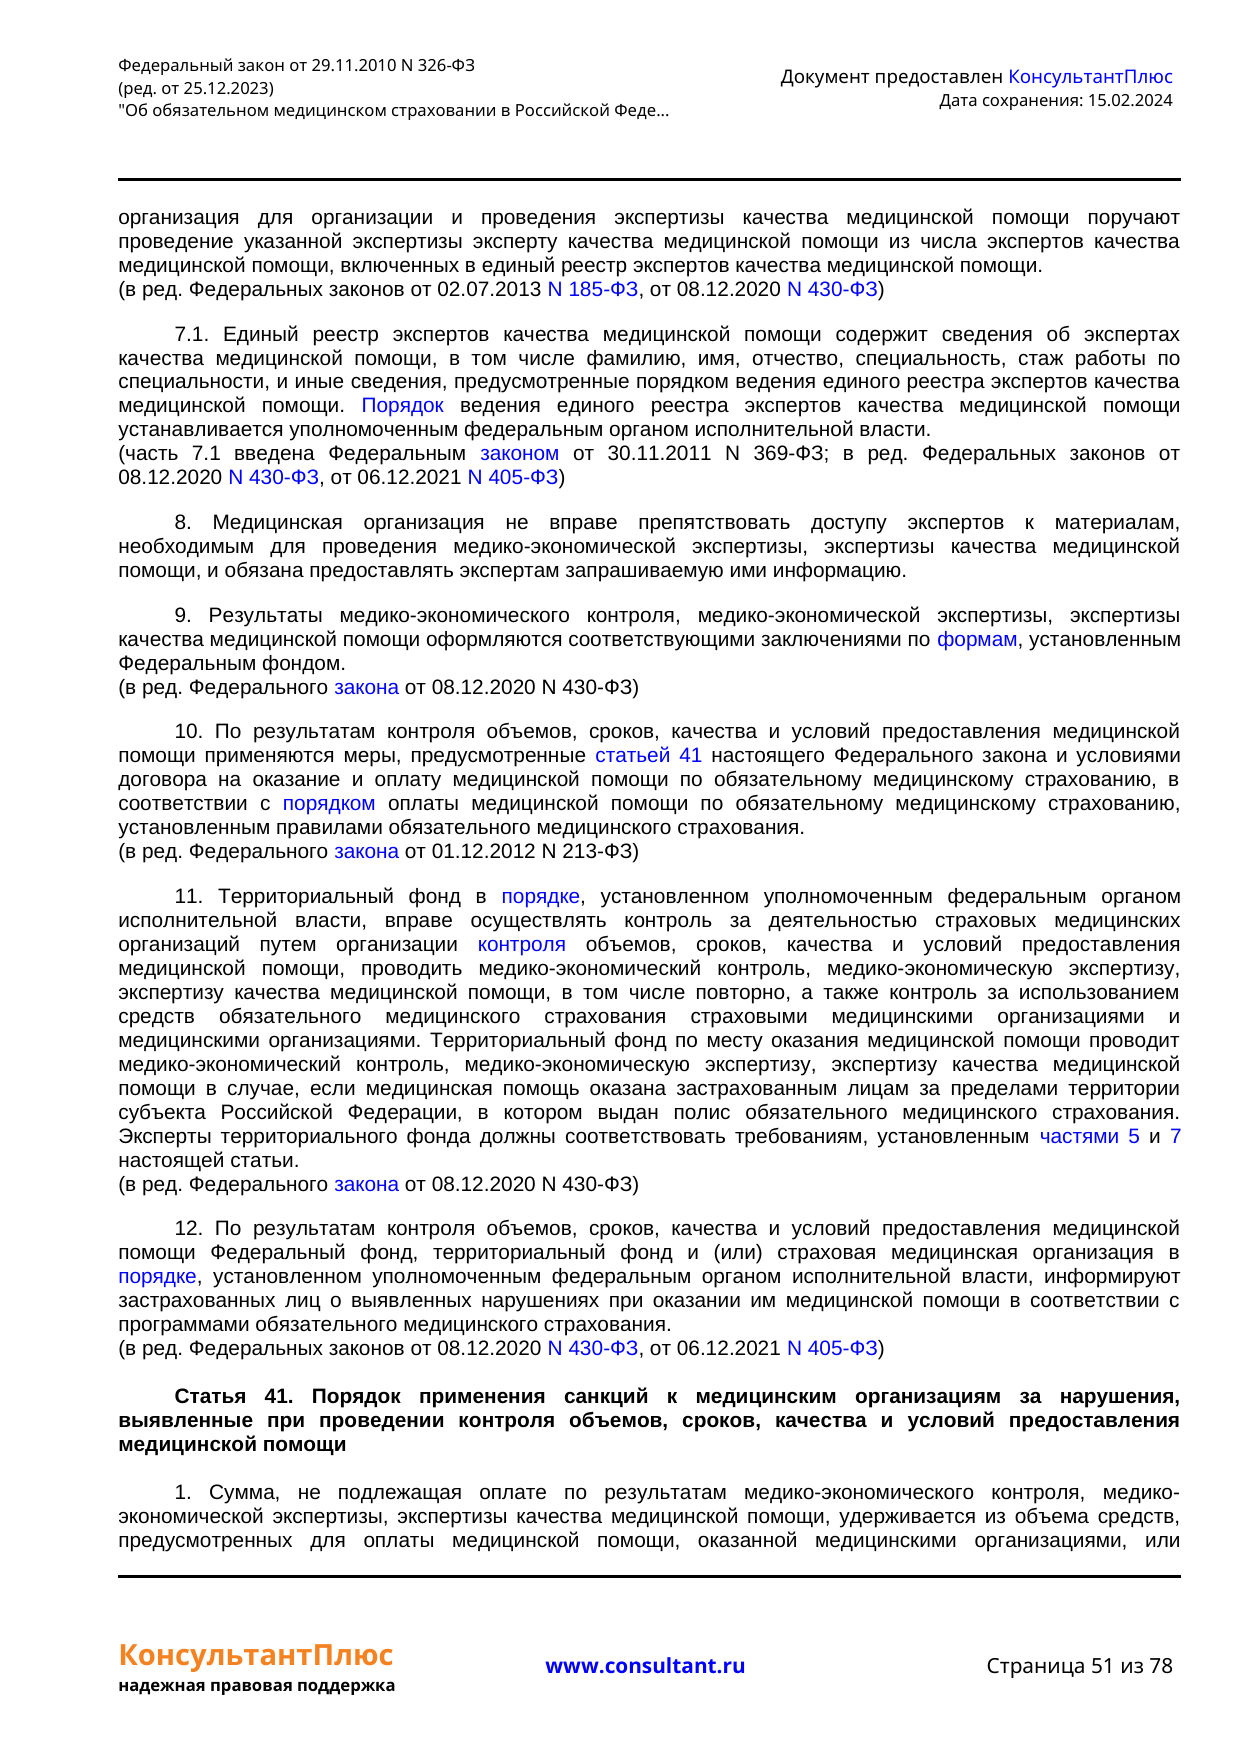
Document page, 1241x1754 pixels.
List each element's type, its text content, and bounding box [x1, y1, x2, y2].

text 12. По результатам контроля объемов, сроков, качества и условий предоставления медицинской помощи Федеральный фонд, территориальный фонд и (или) страховая медицинская организация в порядке, установленном уполномоченным федеральным органом исполнительной власти, информируют застрахованных лиц о выявленных нарушениях при оказании им медицинской помощи в соответствии с программами обязательного медицинского страхования. [118, 1216, 1181, 1336]
text (в ред. Федеральных законов от 02.07.2013 N 185-ФЗ, от 08.12.2020 N 430-ФЗ) [118, 277, 1181, 301]
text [118, 1480, 1181, 1552]
text (в ред. Федерального закона от 08.12.2020 N 430-ФЗ) [118, 674, 1181, 698]
text (в ред. Федерального закона от 08.12.2020 N 430-ФЗ) [118, 1171, 1181, 1195]
text 9. Результаты медико-экономического контроля, медико-экономической экспертизы, экспертизы качества медицинской помощи оформляются соответствующими заключениями по формам, установленным Федеральным фондом. [118, 603, 1181, 674]
text (в ред. Федерального закона от 01.12.2012 N 213-ФЗ) [118, 839, 1181, 863]
text 7.1. Единый реестр экспертов качества медицинской помощи содержит сведения об экспертах качества медицинской помощи, в том числе фамилию, имя, отчество, специальность, стаж работы по специальности, и иные сведения, предусмотренные порядком ведения единого реестра экспертов качества медицинской помощи. Порядок ведения единого реестра экспертов качества медицинской помощи устанавливается уполномоченным федеральным органом исполнительной власти. [118, 321, 1181, 441]
text 10. По результатам контроля объемов, сроков, качества и условий предоставления медицинской помощи применяются меры, предусмотренные статьей 41 настоящего Федерального закона и условиями договора на оказание и оплату медицинской помощи по обязательному медицинскому страхованию, в соответствии с порядком оплаты медицинской помощи по обязательному медицинскому страхованию, установленным правилами обязательного медицинского страхования. [118, 719, 1181, 839]
title Статья 41. Порядок применения санкций к медицинским организациям за нарушения, выявленные при проведении контроля объемов, сроков, качества и условий предоставления медицинской помощи [118, 1384, 1181, 1456]
text (в ред. Федеральных законов от 08.12.2020 N 430-ФЗ, от 06.12.2021 N 405-ФЗ) [118, 1336, 1181, 1360]
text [118, 205, 1181, 277]
text 8. Медицинская организация не вправе препятствовать доступу экспертов к материалам, необходимым для проведения медико-экономической экспертизы, экспертизы качества медицинской помощи, и обязана предоставлять экспертам запрашиваемую ими информацию. [118, 510, 1181, 582]
text (часть 7.1 введена Федеральным законом от 30.11.2011 N 369-ФЗ; в ред. Федеральных законов от 08.12.2020 N 430-ФЗ, от 06.12.2021 N 405-ФЗ) [118, 441, 1181, 489]
text 11. Территориальный фонд в порядке, установленном уполномоченным федеральным органом исполнительной власти, вправе осуществлять контроль за деятельностью страховых медицинских организаций путем организации контроля объемов, сроков, качества и условий предоставления медицинской помощи, проводить медико-экономический контроль, медико-экономическую экспертизу, экспертизу качества медицинской помощи, в том числе повторно, а также контроль за использованием средств обязательного медицинского страхования страховыми медицинскими организациями и медицинскими организациями. Территориальный фонд по месту оказания медицинской помощи проводит медико-экономический контроль, медико-экономическую экспертизу, экспертизу качества медицинской помощи в случае, если медицинская помощь оказана застрахованным лицам за пределами территории субъекта Российской Федерации, в котором выдан полис обязательного медицинского страхования. Эксперты территориального фонда должны соответствовать требованиям, установленным частями 5 и 7 настоящей статьи. [118, 884, 1181, 1171]
